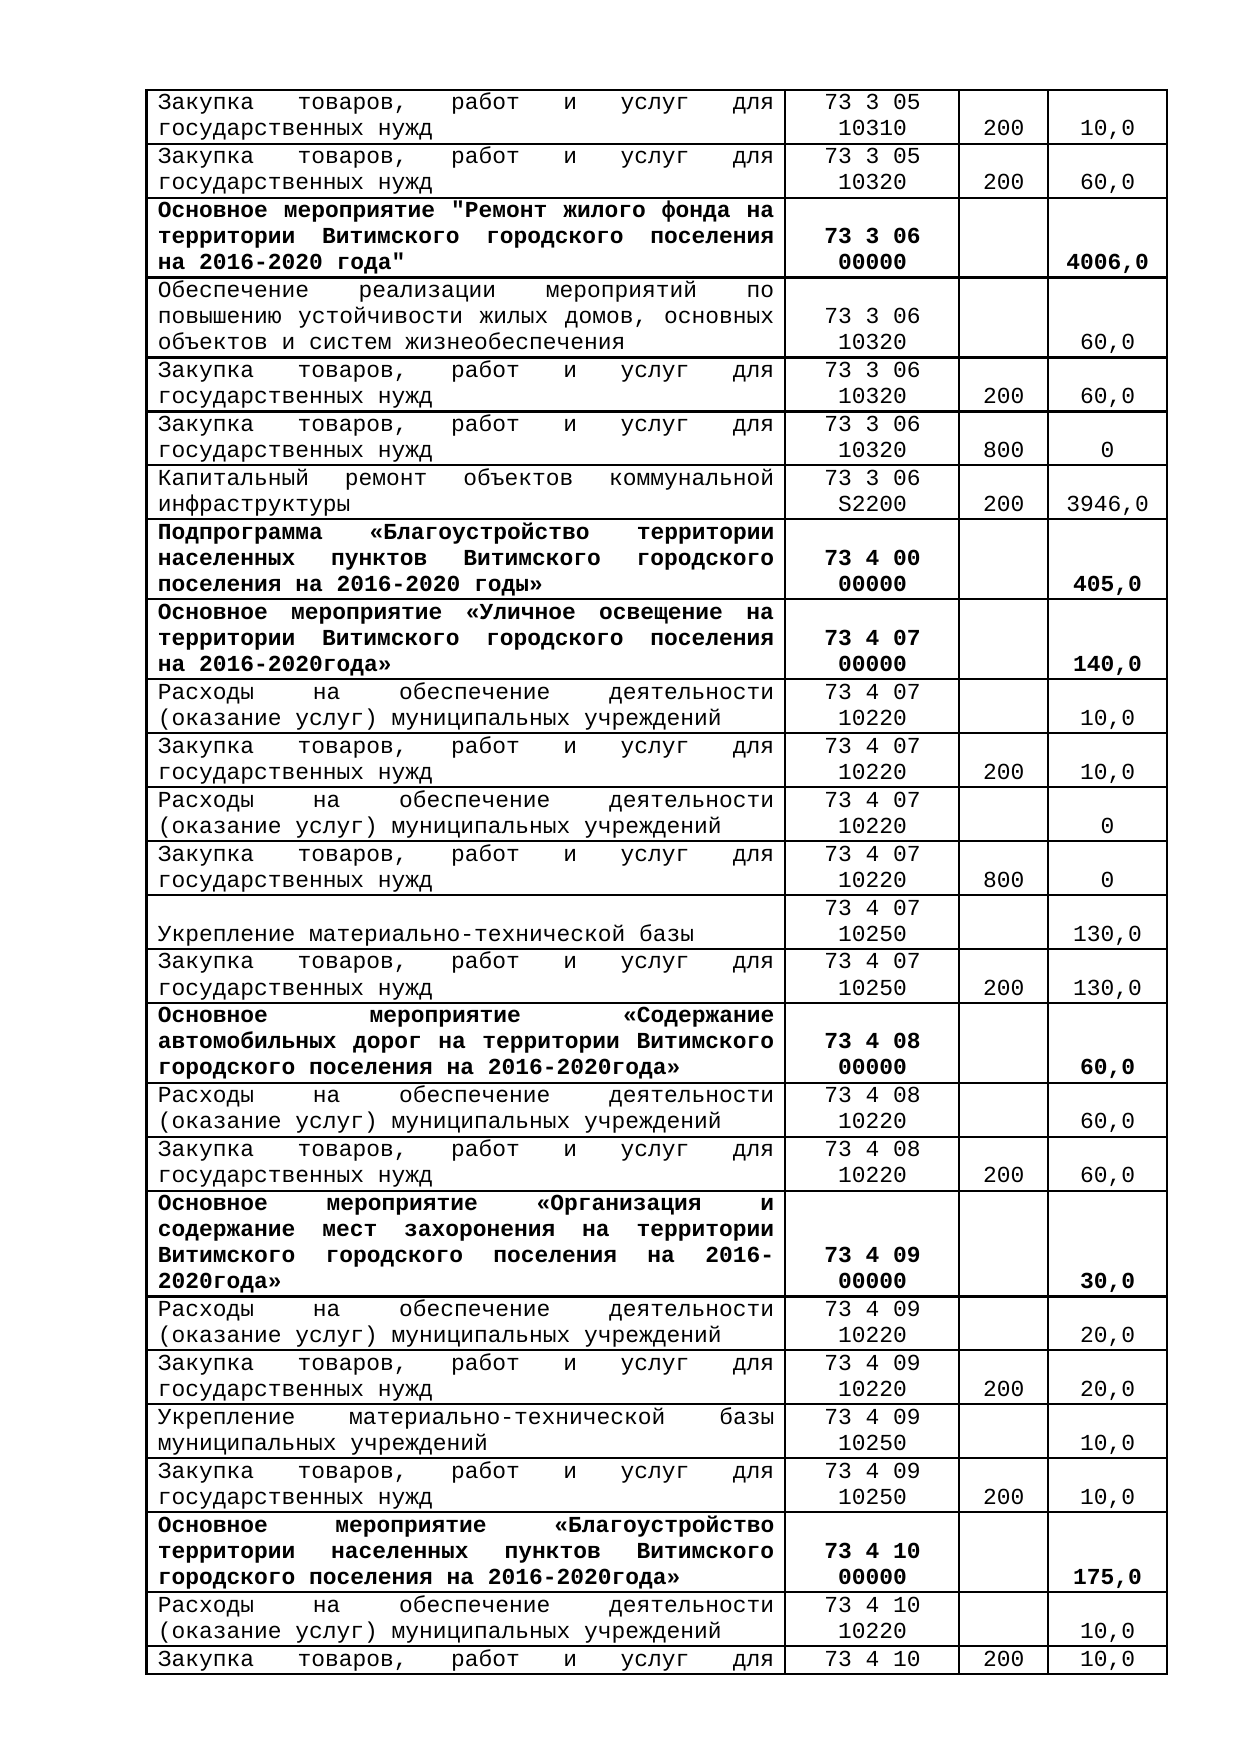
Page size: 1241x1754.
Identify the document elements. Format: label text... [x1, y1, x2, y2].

table_cell 200 [960, 734, 1047, 786]
table_cell 10,0 [1049, 1459, 1166, 1511]
table_cell 73 4 07 10250 [786, 896, 958, 948]
table_cell Закупка товаров, работ и услуг для государственных нужд [148, 950, 784, 1002]
table_cell 73 3 06 10320 [786, 413, 958, 464]
table_cell [960, 279, 1047, 356]
table_cell 20,0 [1049, 1351, 1166, 1403]
table_cell 73 4 10 10220 [786, 1647, 958, 1673]
table_cell Основное мероприятие «Уличное освещение на территории Витимского городского поселения на 2016-2020года» [148, 600, 784, 678]
table_cell Укрепление материально-технической базы муниципальных учреждений [148, 1405, 784, 1457]
table_cell 73 4 10 10220 [786, 1593, 958, 1645]
table_cell 200 [960, 145, 1047, 197]
table_cell [960, 1084, 1047, 1136]
table_cell 73 4 09 10250 [786, 1405, 958, 1457]
table_cell 200 [960, 950, 1047, 1002]
table_cell [960, 199, 1047, 276]
table_cell 73 3 06 10320 [786, 279, 958, 356]
table_cell 73 4 09 10220 [786, 1298, 958, 1349]
table_cell 175,0 [1049, 1513, 1166, 1591]
table_cell [960, 896, 1047, 948]
table_cell 4006,0 [1049, 199, 1166, 276]
table_cell Закупка товаров, работ и услуг для государственных нужд [148, 359, 784, 410]
table_cell Закупка товаров, работ и услуг для государственных нужд [148, 1138, 784, 1189]
table_cell Закупка товаров, работ и услуг для государственных нужд [148, 413, 784, 464]
table_cell 800 [960, 413, 1047, 464]
table_cell 73 3 06 10320 [786, 359, 958, 410]
table_cell Основное мероприятие «Организация и содержание мест захоронения на территории Витимского городского поселения на 2016-2020года» [148, 1192, 784, 1295]
table_cell 0 [1049, 842, 1166, 894]
table_cell 73 4 00 00000 [786, 520, 958, 598]
table_cell Основное мероприятие «Содержание автомобильных дорог на территории Витимского городского поселения на 2016-2020года» [148, 1004, 784, 1082]
table_cell 10,0 [1049, 91, 1166, 143]
table_cell 200 [960, 466, 1047, 518]
table_cell Закупка товаров, работ и услуг для государственных нужд [148, 1351, 784, 1403]
table_cell 200 [960, 1138, 1047, 1189]
table_cell 800 [960, 842, 1047, 894]
table_cell Укрепление материально-технической базы [148, 896, 784, 948]
table_cell 3946,0 [1049, 466, 1166, 518]
table_cell 130,0 [1049, 950, 1166, 1002]
table_cell 20,0 [1049, 1298, 1166, 1349]
table_cell 60,0 [1049, 279, 1166, 356]
table_cell [960, 1405, 1047, 1457]
table_cell 10,0 [1049, 734, 1166, 786]
table_cell 60,0 [1049, 1004, 1166, 1082]
table_cell [960, 1004, 1047, 1082]
table_cell [960, 1593, 1047, 1645]
table_cell Закупка товаров, работ и услуг для государственных нужд [148, 91, 784, 143]
table_cell 130,0 [1049, 896, 1166, 948]
table_cell 73 4 08 10220 [786, 1084, 958, 1136]
table_cell 10,0 [1049, 1593, 1166, 1645]
table_cell 200 [960, 1647, 1047, 1673]
table_cell 200 [960, 359, 1047, 410]
table_cell 200 [960, 1459, 1047, 1511]
table_cell Закупка товаров, работ и услуг для государственных нужд [148, 842, 784, 894]
table_cell 73 4 09 10250 [786, 1459, 958, 1511]
table_cell 73 4 07 10220 [786, 788, 958, 840]
table_cell 10,0 [1049, 1647, 1166, 1673]
table_cell Основное мероприятие "Ремонт жилого фонда на территории Витимского городского поселения на 2016-2020 года" [148, 199, 784, 276]
table_cell 200 [960, 1351, 1047, 1403]
table_cell 10,0 [1049, 1405, 1166, 1457]
table_cell 140,0 [1049, 600, 1166, 678]
table_cell 73 3 05 10320 [786, 145, 958, 197]
table_cell 73 4 09 00000 [786, 1192, 958, 1295]
table_cell 60,0 [1049, 145, 1166, 197]
table_cell [960, 520, 1047, 598]
table_cell 73 4 08 00000 [786, 1004, 958, 1082]
table_cell Закупка товаров, работ и услуг для государственных нужд [148, 145, 784, 197]
table_cell [960, 600, 1047, 678]
table_cell [960, 1298, 1047, 1349]
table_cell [148, 1647, 784, 1673]
table_cell Расходы на обеспечение деятельности (оказание услуг) муниципальных учреждений [148, 1298, 784, 1349]
table_cell Капитальный ремонт объектов коммунальной инфраструктуры [148, 466, 784, 518]
table_cell [960, 680, 1047, 732]
table_cell 10,0 [1049, 680, 1166, 732]
table_cell [960, 1192, 1047, 1295]
table_cell 405,0 [1049, 520, 1166, 598]
table_cell 73 4 07 00000 [786, 600, 958, 678]
table_cell Закупка товаров, работ и услуг для государственных нужд [148, 734, 784, 786]
table_cell 73 4 07 10220 [786, 734, 958, 786]
table_cell 0 [1049, 413, 1166, 464]
table_cell 73 4 08 10220 [786, 1138, 958, 1189]
table_cell [960, 788, 1047, 840]
table_cell 30,0 [1049, 1192, 1166, 1295]
table_cell 73 4 10 00000 [786, 1513, 958, 1591]
table_cell Расходы на обеспечение деятельности (оказание услуг) муниципальных учреждений [148, 788, 784, 840]
table_cell Закупка товаров, работ и услуг для государственных нужд [148, 1459, 784, 1511]
table_cell 73 4 07 10250 [786, 950, 958, 1002]
table_cell Обеспечение реализации мероприятий по повышению устойчивости жилых домов, основных объектов и систем жизнеобеспечения [148, 279, 784, 356]
table_cell Подпрограмма «Благоустройство территории населенных пунктов Витимского городского поселения на 2016-2020 годы» [148, 520, 784, 598]
table_cell 73 4 09 10220 [786, 1351, 958, 1403]
table_cell 73 4 07 10220 [786, 680, 958, 732]
table_cell Основное мероприятие «Благоустройство территории населенных пунктов Витимского городского поселения на 2016-2020года» [148, 1513, 784, 1591]
table_cell 200 [960, 91, 1047, 143]
table_cell Расходы на обеспечение деятельности (оказание услуг) муниципальных учреждений [148, 1593, 784, 1645]
table_cell 60,0 [1049, 1138, 1166, 1189]
table_cell 73 3 06 00000 [786, 199, 958, 276]
table_cell Расходы на обеспечение деятельности (оказание услуг) муниципальных учреждений [148, 1084, 784, 1136]
table_cell 0 [1049, 788, 1166, 840]
table_cell Расходы на обеспечение деятельности (оказание услуг) муниципальных учреждений [148, 680, 784, 732]
table_cell 73 4 07 10220 [786, 842, 958, 894]
table_cell 60,0 [1049, 1084, 1166, 1136]
table_cell 73 3 06 S2200 [786, 466, 958, 518]
table_cell 60,0 [1049, 359, 1166, 410]
table_cell [960, 1513, 1047, 1591]
table_cell 73 3 05 10310 [786, 91, 958, 143]
